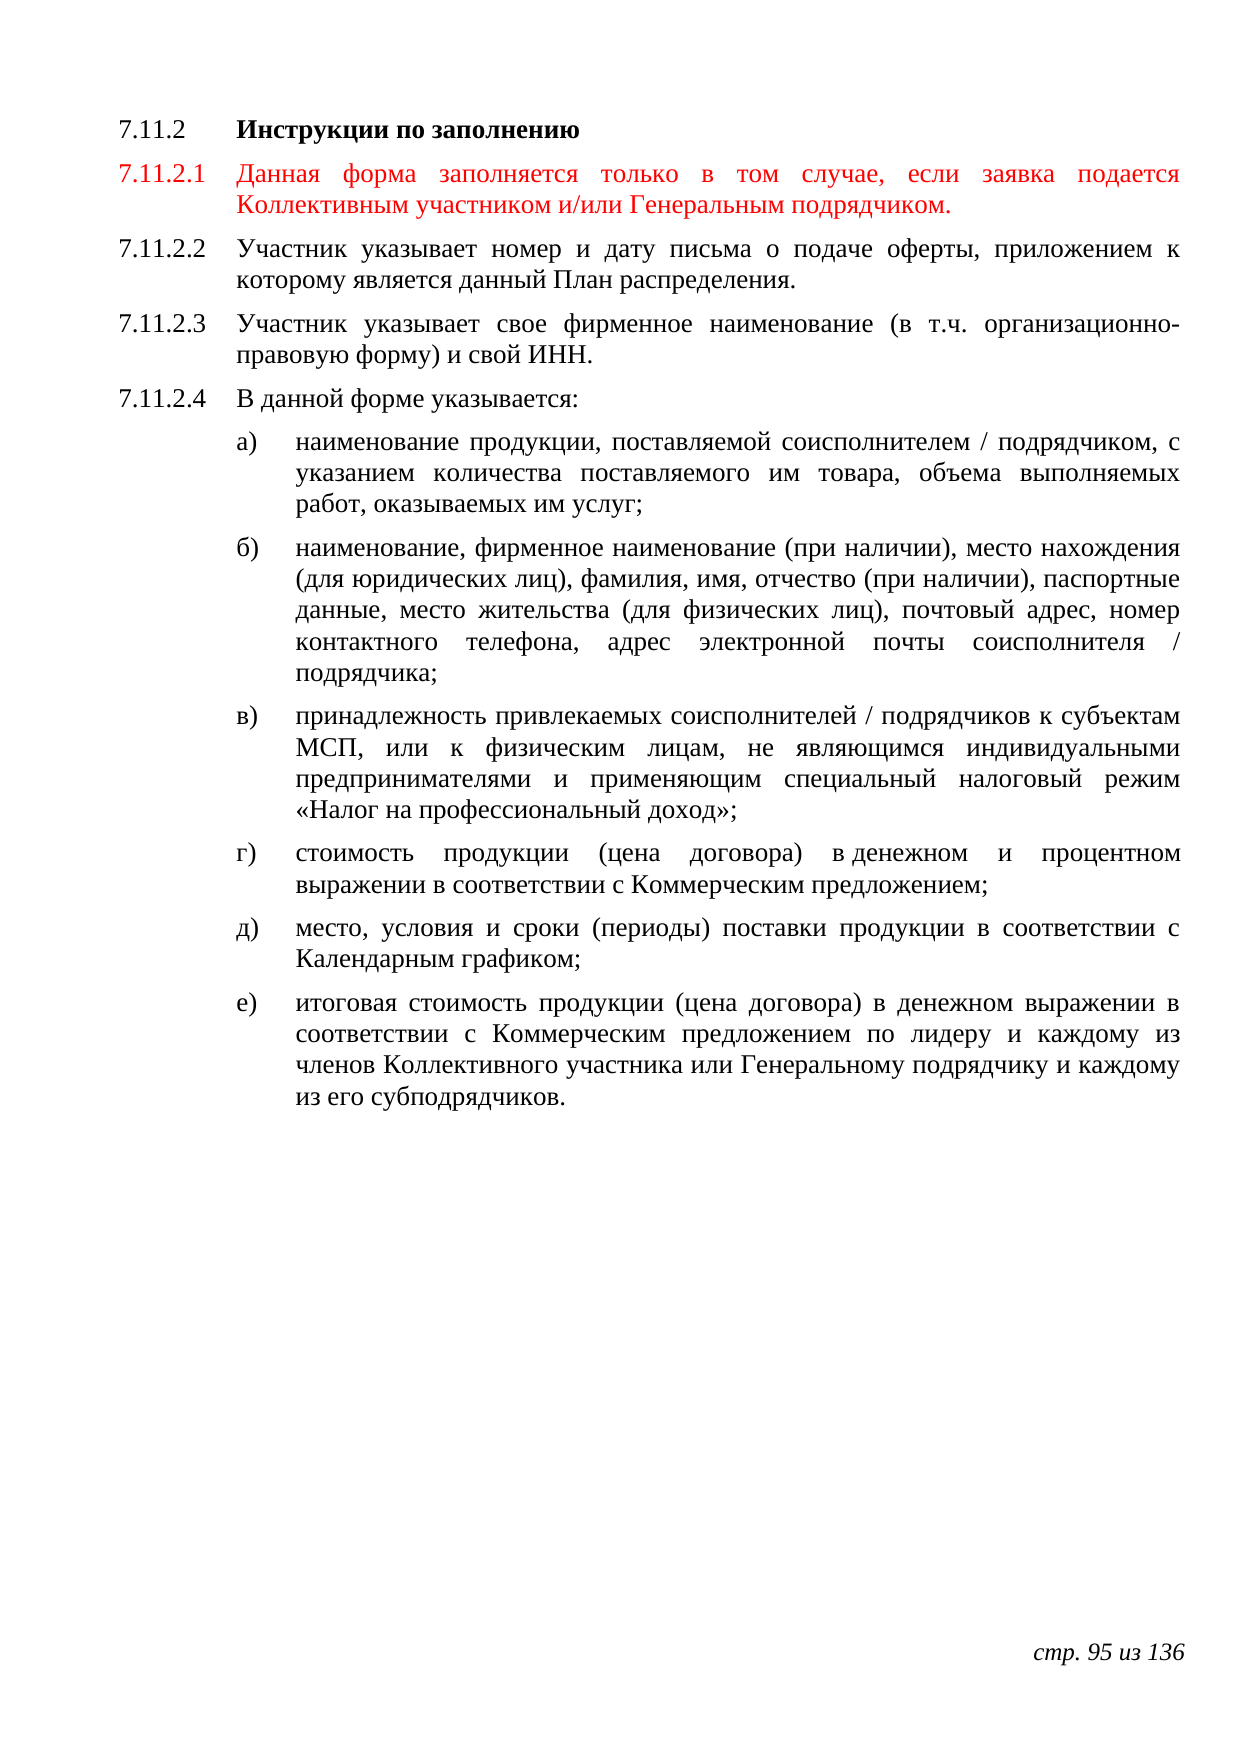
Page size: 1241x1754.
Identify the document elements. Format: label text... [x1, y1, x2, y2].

text Инструкции по заполнению [118, 114, 1181, 145]
text место, условия и сроки (периоды) поставки продукции в соответствии с Календарным графиком; [236, 911, 1181, 974]
text итоговая стоимость продукции (цена договора) в денежном выражении в соответствии с Коммерческим предложением по лидеру и каждому из членов Коллективного участника или Генеральному подрядчику и каждому из его субподрядчиков. [236, 986, 1181, 1111]
text наименование, фирменное наименование (при наличии), место нахождения (для юридических лиц), фамилия, имя, отчество (при наличии), паспортные данные, место жительства (для физических лиц), почтовый адрес, номер контактного телефона, адрес электронной почты соисполнителя / подрядчика; [236, 531, 1181, 687]
text принадлежность привлекаемых соисполнителей / подрядчиков к субъектам МСП, или к физическим лицам, не являющимся индивидуальными предпринимателями и применяющим специальный налоговый режим «Налог на профессиональный доход»; [236, 699, 1181, 824]
text В данной форме указывается: [118, 382, 1181, 413]
text наименование продукции, поставляемой соисполнителем / подрядчиком, с указанием количества поставляемого им товара, объема выполняемых работ, оказываемых им услуг; [236, 425, 1181, 519]
text Участник указывает номер и дату письма о подаче оферты, приложением к которому является данный План распределения. [118, 232, 1181, 294]
text Данная форма заполняется только в том случае, если заявка подается Коллективным участником и/или Генеральным подрядчиком. [118, 157, 1181, 219]
text стоимость продукции (цена договора) в денежном и процентном выражении в соответствии с Коммерческим предложением; [236, 837, 1181, 899]
text Участник указывает свое фирменное наименование (в т.ч. организационно-правовую форму) и свой ИНН. [118, 307, 1181, 369]
